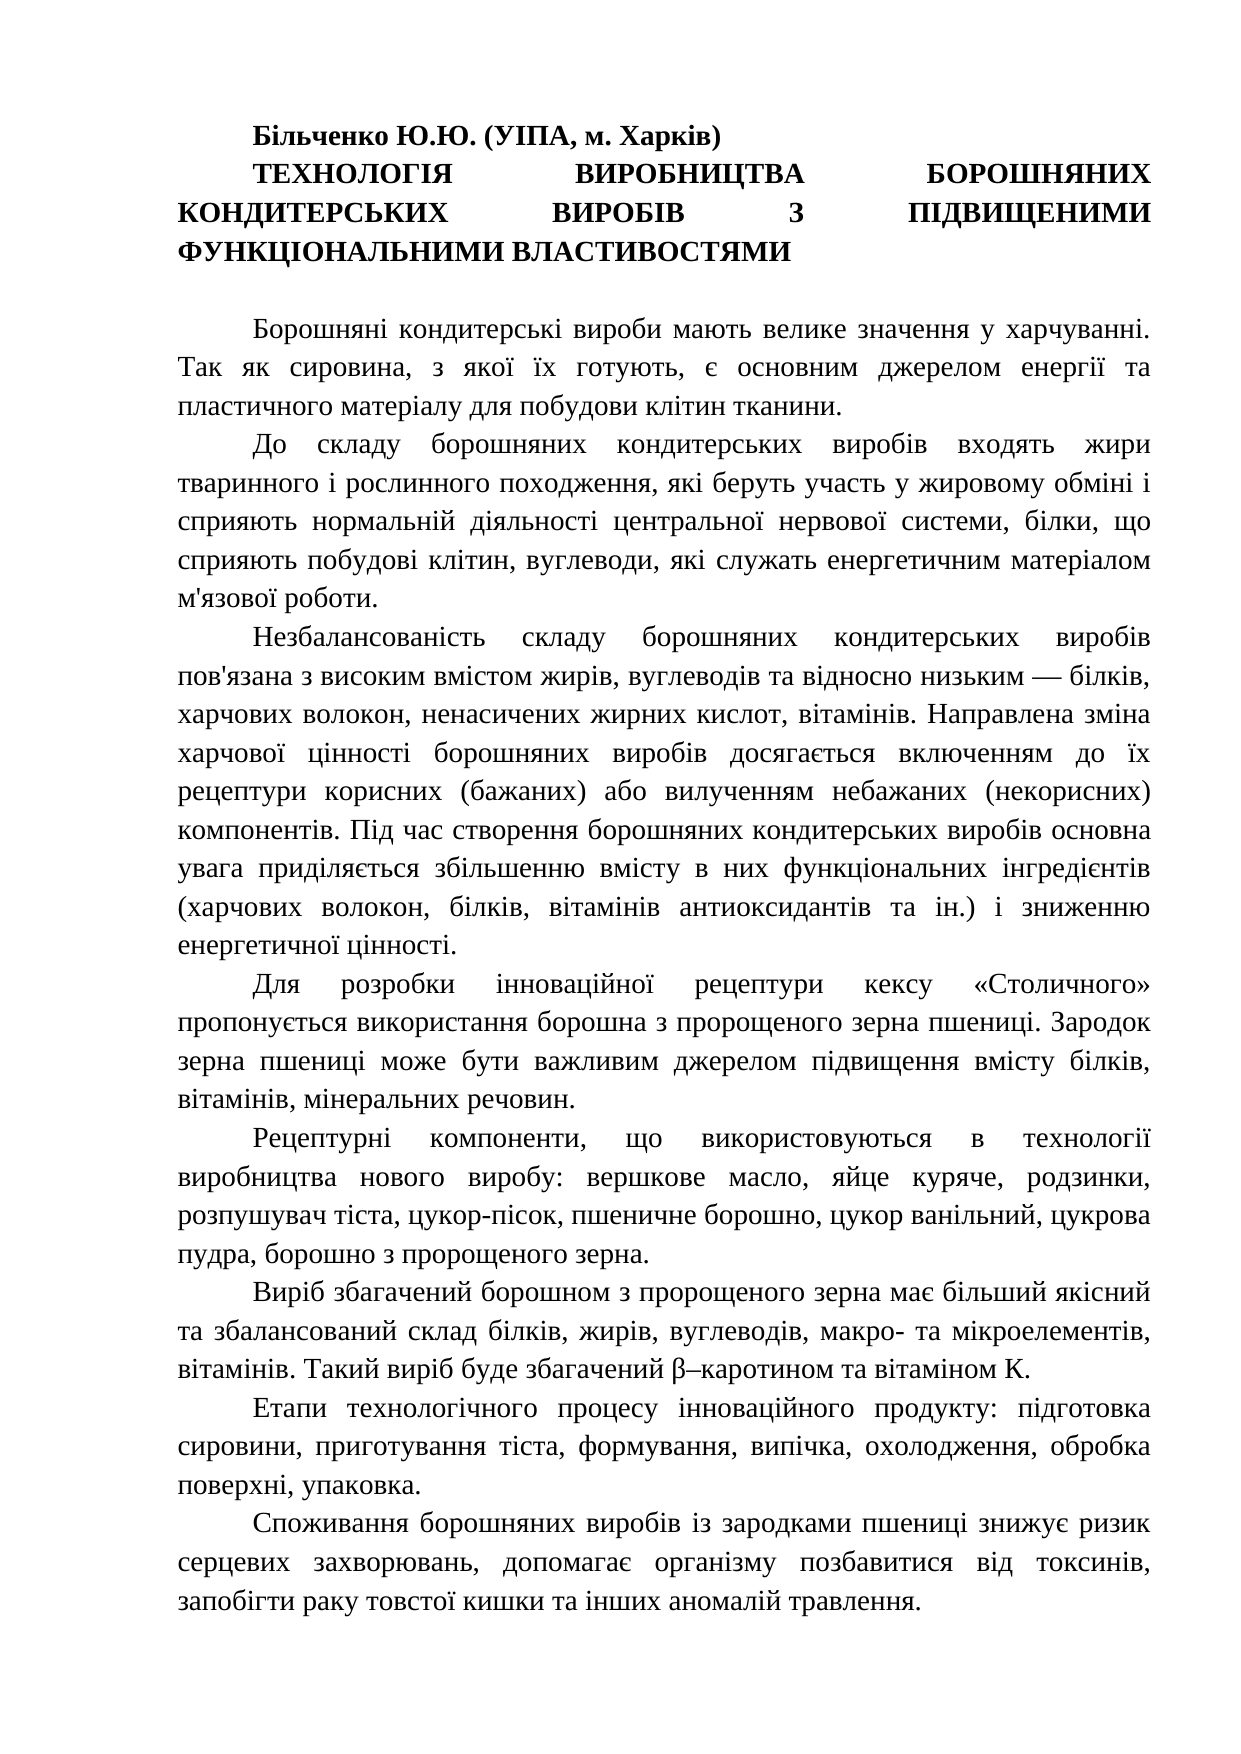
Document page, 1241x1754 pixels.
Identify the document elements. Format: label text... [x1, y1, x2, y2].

text Виріб збагачений борошном з пророщеного зерна має більший якісний та збалансований склад білків, жирів, вуглеводів, макро- та мікроелементів, вітамінів. Такий виріб буде збагачений β–каротином та вітаміном К. [177, 1274, 1152, 1385]
text Споживання борошняних виробів із зародками пшениці знижує ризик серцевих захворювань, допомагає організму позбавитися від токсинів, запобігти раку товстої кишки та інших аномалій травлення. [177, 1506, 1152, 1616]
text Рецептурні компоненти, що використовуються в технології виробництва нового виробу: вершкове масло, яйце куряче, родзинки, розпушувач тіста, цукор-пісок, пшеничне борошно, цукор ванільний, цукрова пудра, борошно з пророщеного зерна. [177, 1120, 1152, 1269]
text Борошняні кондитерські вироби мають велике значення у харчуванні. Так як сировина, з якої їх готують, є основним джерелом енергії та пластичного матеріалу для побудови клітин тканини. [177, 311, 1152, 421]
text ТЕХНОЛОГІЯ ВИРОБНИЦТВА БОРОШНЯНИХ КОНДИТЕРСЬКИХ ВИРОБІВ З ПІДВИЩЕНИМИ ФУНКЦІОНАЛЬНИМИ ВЛАСТИВОСТЯМИ [177, 157, 1152, 267]
text Для розробки інноваційної рецептури кексу «Столичного» пропонується використання борошна з пророщеного зерна пшениці. Зародок зерна пшениці може бути важливим джерелом підвищення вмісту білків, вітамінів, мінеральних речовин. [177, 966, 1152, 1115]
text До складу борошняних кондитерських виробів входять жири тваринного і рослинного походження, які беруть участь у жировому обміні і сприяють нормальній діяльності центральної нервової системи, білки, що сприяють побудові клітин, вуглеводи, які служать енергетичним матеріалом м'язової роботи. [177, 426, 1152, 614]
text Етапи технологічного процесу інноваційного продукту: підготовка сировини, приготування тіста, формування, випічка, охолодження, обробка поверхні, упаковка. [177, 1390, 1152, 1501]
text Більченко Ю.Ю. (УІПА, м. Харків) [177, 118, 1152, 152]
text Незбалансованість складу борошняних кондитерських виробів пов'язана з високим вмістом жирів, вуглеводів та відносно низьким — білків, харчових волокон, ненасичених жирних кислот, вітамінів. Направлена зміна харчової цінності борошняних виробів досягається включенням до їх рецептури корисних (бажаних) або вилученням небажаних (некорисних) компонентів. Під час створення борошняних кондитерських виробів основна увага приділяється збільшенню вмісту в них функціональних інгредієнтів (харчових волокон, білків, вітамінів антиоксидантів та ін.) і зниженню енергетичної цінності. [177, 619, 1152, 961]
